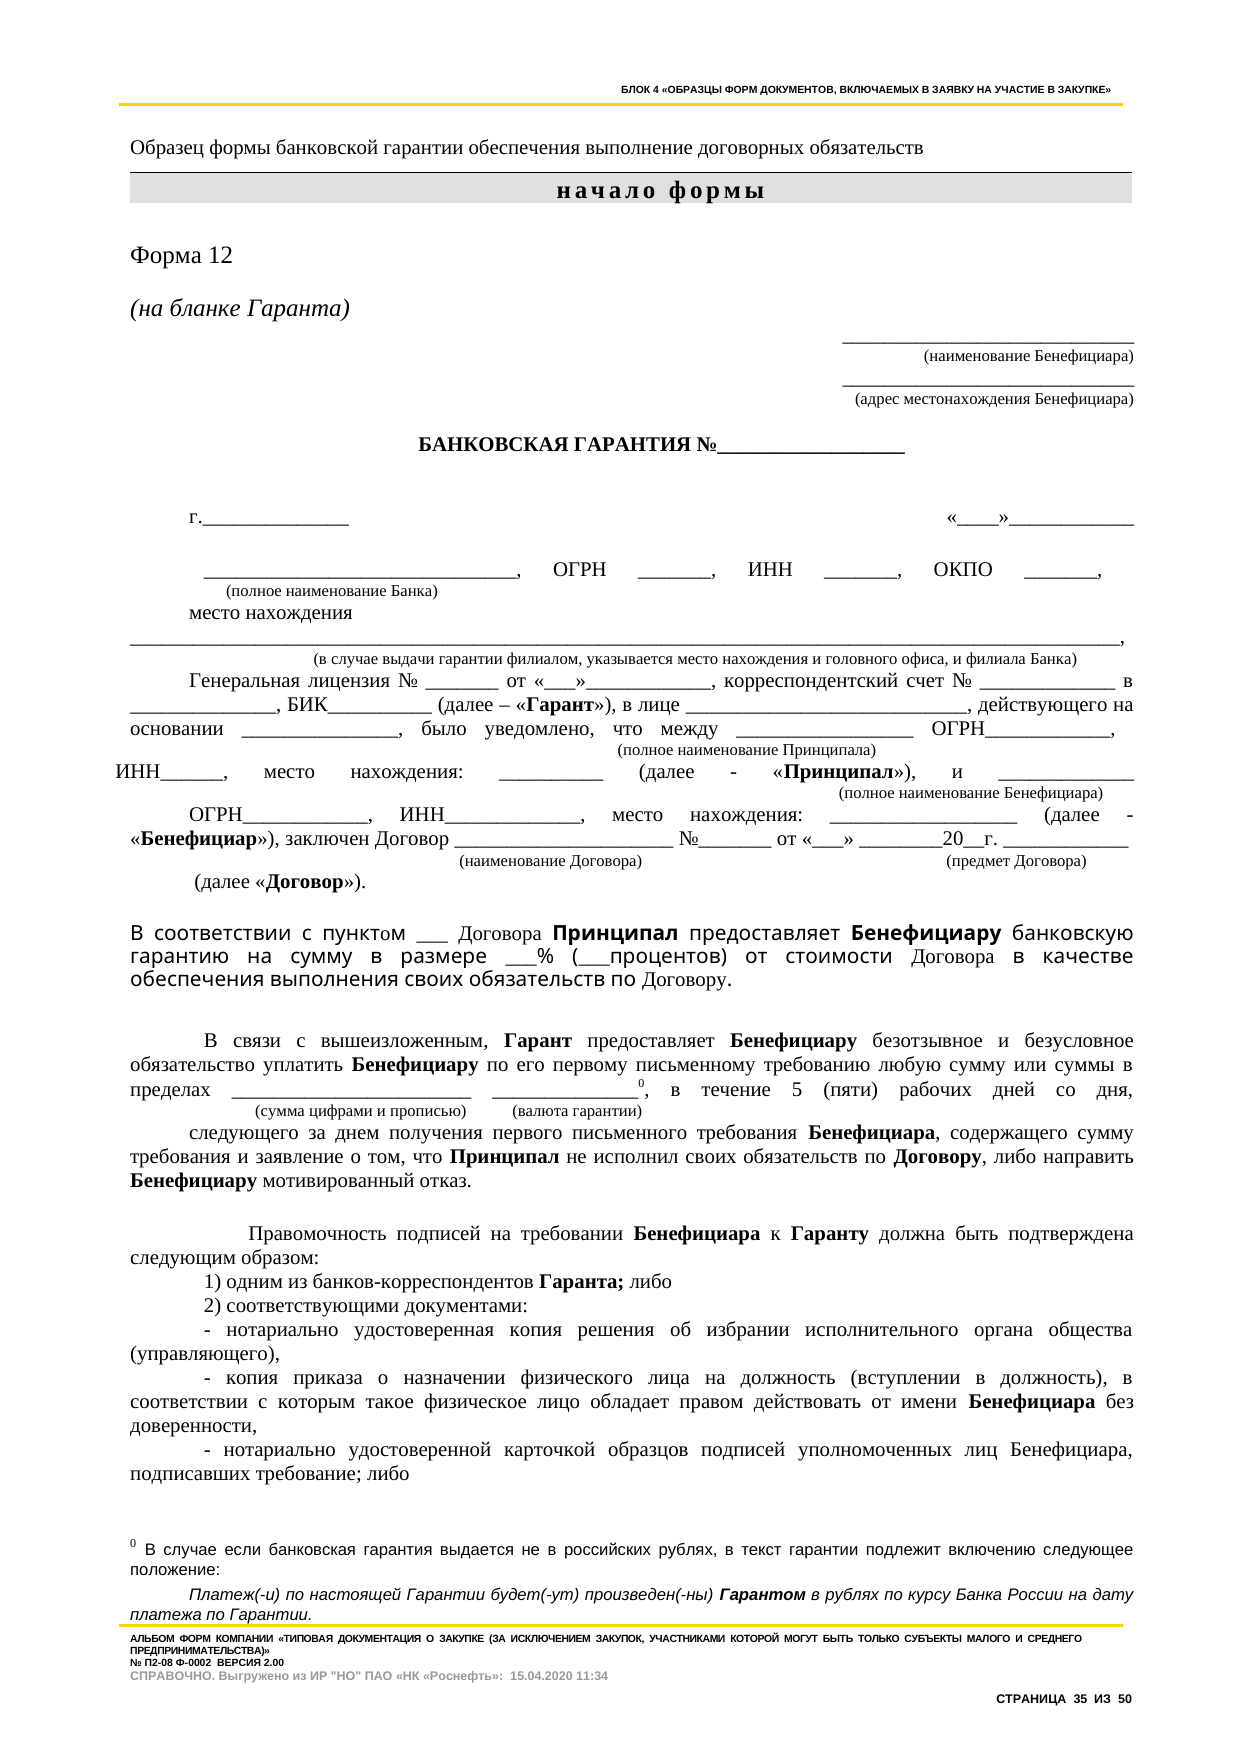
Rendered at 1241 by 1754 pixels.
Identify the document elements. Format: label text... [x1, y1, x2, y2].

text - нотариально удостоверенной карточкой образцов подписей уполномоченных лиц Бенефициара, подписавших требование; либо [130, 1437, 1134, 1485]
text г.______________ «____»____________ [130, 504, 1134, 557]
text ОГРН____________, ИНН_____________, место нахождения: __________________ (далее - «Бенефициар»), заключен Договор _____________________ №_______ от «___» ________20__г. ____________ (наименование Договора) (предмет Договора) [130, 802, 1134, 869]
text Правомочность подписей на требовании Бенефициара к Гаранту должна быть подтверждена следующим образом: [130, 1221, 1134, 1269]
text (наименование Бенефициара) [130, 346, 1134, 365]
text 1) одним из банков-корреспондентов Гаранта; либо [130, 1269, 1134, 1293]
text ИНН______, место нахождения: __________ (далее - «Принципал»), и _____________ (полное наименование Бенефициара) [115, 759, 1134, 802]
text Форма 12 [130, 240, 1134, 269]
text - копия приказа о назначении физического лица на должность (вступлении в должность), в соответствии с которым такое физическое лицо обладает правом действовать от имени Бенефициара без доверенности, [130, 1365, 1134, 1437]
text следующего за днем получения первого письменного требования Бенефициара, содержащего сумму требования и заявление о том, что Принципал не исполнил своих обязательств по Договору, либо направить Бенефициару мотивированный отказ. [130, 1120, 1134, 1192]
text Генеральная лицензия № _______ от «___»____________, корреспондентский счет № _____________ в ______________, БИК__________ (далее – «Гарант»), в лице ___________________________, действующего на основании _______________, было уведомлено, что между _________________ ОГРН____________, (полное наименование Принципала) [130, 668, 1134, 759]
text место нахождения _______________________________________________________________________________________________, (в случае выдачи гарантии филиалом, указывается место нахождения и головного офиса, и филиала Банка) [130, 600, 1134, 668]
text БАНКОВСКАЯ ГАРАНТИЯ №__________________ [130, 432, 1134, 456]
text 2) соответствующими документами: [130, 1293, 1134, 1317]
text - нотариально удостоверенная копия решения об избрании исполнительного органа общества (управляющего), [130, 1317, 1134, 1365]
text ______________________________, ОГРН _______, ИНН _______, ОКПО _______, (полное наименование Банка) [130, 557, 1134, 600]
text В связи с вышеизложенным, Гарант предоставляет Бенефициару безотзывное и безусловное обязательство уплатить Бенефициару по его первому письменному требованию любую сумму или суммы в пределах _______________________ ______________, в течение 5 (пяти) рабочих дней со дня, (сумма цифрами и прописью) (валюта гарантии) [130, 1028, 1134, 1120]
text (далее «Договор»). [130, 869, 1134, 893]
text ____________________________ [130, 322, 1134, 346]
text (на бланке Гаранта) [130, 293, 1134, 322]
text (адрес местонахождения Бенефициара) [130, 389, 1134, 408]
text начало формы [130, 173, 1132, 203]
text ____________________________ [130, 365, 1134, 389]
text Образец формы банковской гарантии обеспечения выполнение договорных обязательств [130, 135, 1134, 159]
text В соответствии с пунктом ___ Договора Принципал предоставляет Бенефициару банковскую гарантию на сумму в размере ___% (___процентов) от стоимости Договора в качестве обеспечения выполнения своих обязательств по Договору. [130, 922, 1134, 991]
